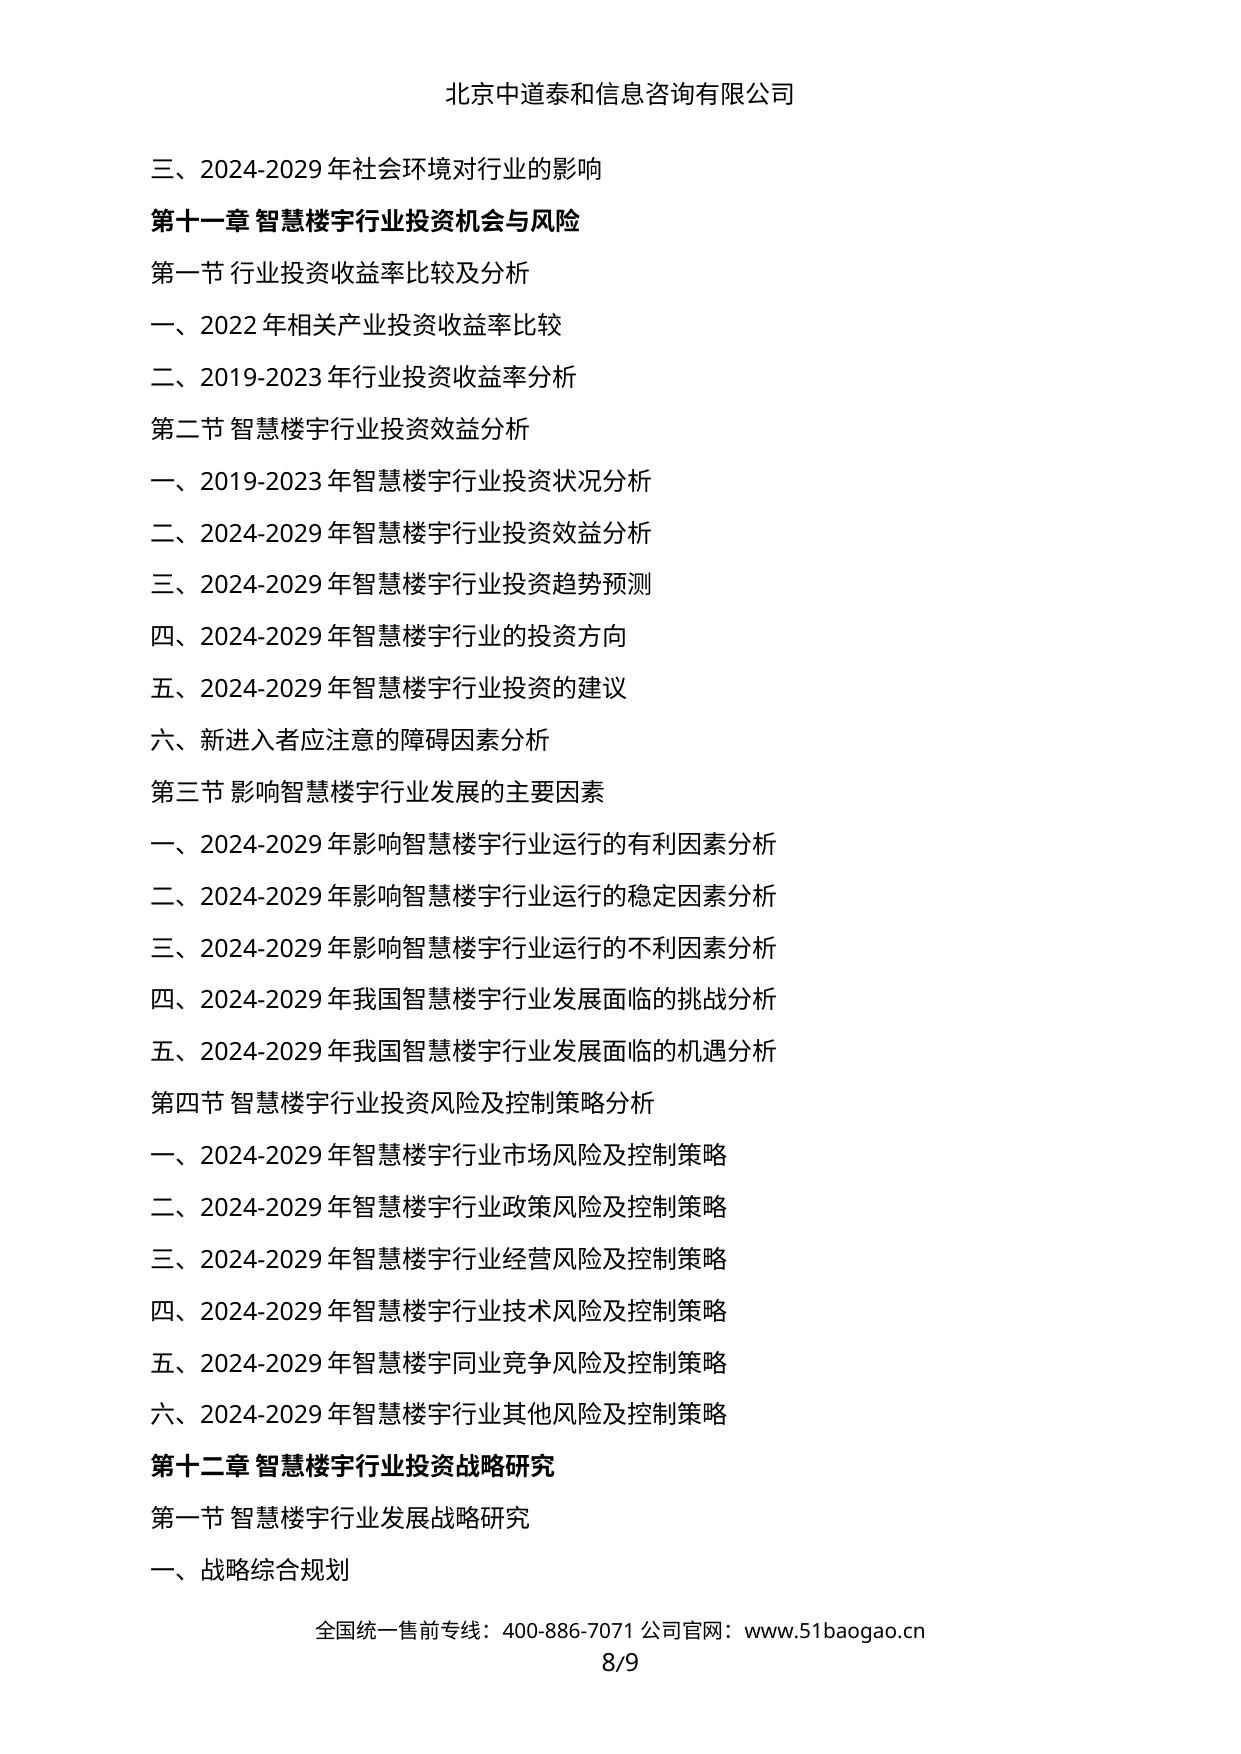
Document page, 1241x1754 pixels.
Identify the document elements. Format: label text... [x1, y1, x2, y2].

text 第三节 影响智慧楼宇行业发展的主要因素 [150, 772, 1090, 809]
text 一、2024-2029年智慧楼宇行业市场风险及控制策略 [150, 1136, 1090, 1172]
text 二、2024-2029年智慧楼宇行业投资效益分析 [150, 513, 1090, 549]
text 二、2024-2029年影响智慧楼宇行业运行的稳定因素分析 [150, 876, 1090, 912]
text 二、2019-2023年行业投资收益率分析 [150, 357, 1090, 394]
text 六、新进入者应注意的障碍因素分析 [150, 721, 1090, 757]
text 五、2024-2029年我国智慧楼宇行业发展面临的机遇分析 [150, 1032, 1090, 1068]
text 第一节 智慧楼宇行业发展战略研究 [150, 1499, 1090, 1535]
text 四、2024-2029年智慧楼宇行业的投资方向 [150, 617, 1090, 653]
text 四、2024-2029年智慧楼宇行业技术风险及控制策略 [150, 1291, 1090, 1327]
text 一、2019-2023年智慧楼宇行业投资状况分析 [150, 461, 1090, 497]
text 第十一章 智慧楼宇行业投资机会与风险 [150, 202, 1090, 238]
text 六、2024-2029年智慧楼宇行业其他风险及控制策略 [150, 1395, 1090, 1431]
text 第十二章 智慧楼宇行业投资战略研究 [150, 1447, 1090, 1483]
text 第一节 行业投资收益率比较及分析 [150, 254, 1090, 290]
text 第四节 智慧楼宇行业投资风险及控制策略分析 [150, 1084, 1090, 1120]
text 三、2024-2029年社会环境对行业的影响 [150, 150, 1090, 186]
text 四、2024-2029年我国智慧楼宇行业发展面临的挑战分析 [150, 980, 1090, 1016]
text 三、2024-2029年智慧楼宇行业投资趋势预测 [150, 565, 1090, 601]
text 一、2022年相关产业投资收益率比较 [150, 306, 1090, 342]
text 一、战略综合规划 [150, 1551, 1090, 1587]
text 五、2024-2029年智慧楼宇同业竞争风险及控制策略 [150, 1343, 1090, 1379]
text 二、2024-2029年智慧楼宇行业政策风险及控制策略 [150, 1187, 1090, 1224]
text 一、2024-2029年影响智慧楼宇行业运行的有利因素分析 [150, 824, 1090, 861]
text 三、2024-2029年影响智慧楼宇行业运行的不利因素分析 [150, 928, 1090, 964]
text 三、2024-2029年智慧楼宇行业经营风险及控制策略 [150, 1239, 1090, 1276]
text 五、2024-2029年智慧楼宇行业投资的建议 [150, 669, 1090, 705]
text 第二节 智慧楼宇行业投资效益分析 [150, 409, 1090, 446]
